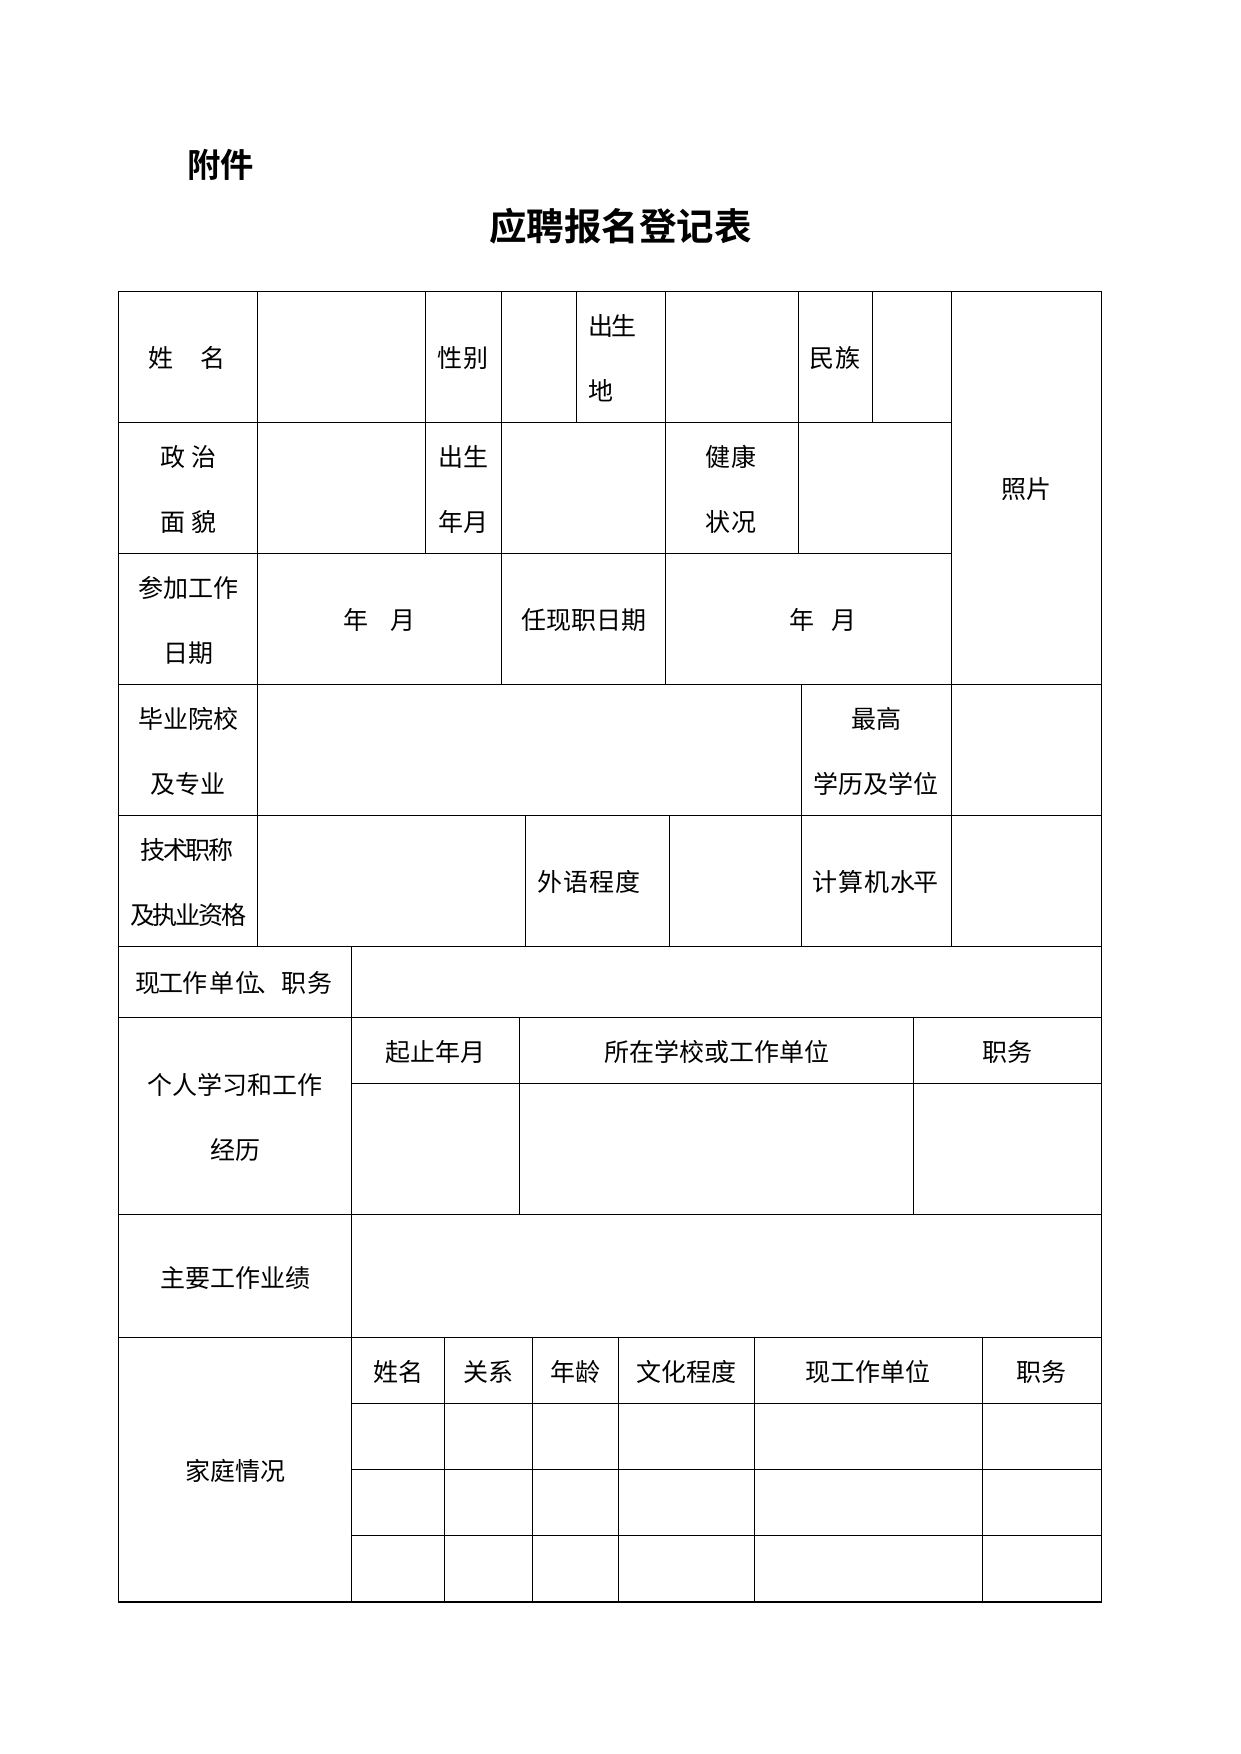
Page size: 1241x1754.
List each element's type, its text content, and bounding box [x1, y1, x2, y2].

table_cell [619, 1536, 754, 1601]
table_cell [533, 1404, 618, 1469]
table_header [873, 292, 951, 422]
table_cell [352, 1536, 444, 1601]
text 附件 [187, 139, 1053, 187]
table_cell 起止年月 [352, 1018, 519, 1083]
table_cell 参加工作日期 [119, 554, 257, 684]
table_cell [352, 1215, 1101, 1337]
table_cell [533, 1470, 618, 1535]
table_cell [755, 1470, 982, 1535]
table_cell [258, 423, 425, 553]
table_cell [983, 1404, 1101, 1469]
table_header 性 别 [426, 292, 501, 422]
table_cell [502, 423, 665, 553]
table_cell 职务 [914, 1018, 1101, 1083]
table_cell 年 月 [666, 554, 951, 684]
table_cell 计 算 机 水平 [802, 816, 951, 946]
table_cell [352, 1470, 444, 1535]
table_cell [755, 1404, 982, 1469]
table_cell 所在学校或工作单位 [520, 1018, 913, 1083]
table_cell [258, 685, 801, 815]
table_cell 职务 [983, 1338, 1101, 1403]
table_cell [983, 1470, 1101, 1535]
table_cell [755, 1536, 982, 1601]
table_cell [983, 1536, 1101, 1601]
table_cell 技术职称 及执业资格 [119, 816, 257, 946]
table_cell [258, 816, 525, 946]
table_header [502, 292, 576, 422]
table_cell [952, 685, 1101, 815]
table_header 姓 名 [119, 292, 257, 422]
table_cell [352, 1084, 519, 1214]
table_cell [445, 1536, 532, 1601]
table_cell 毕业院校及专业 [119, 685, 257, 815]
table_header 出生地 [577, 292, 665, 422]
table_cell 年 月 [258, 554, 501, 684]
table_cell [445, 1404, 532, 1469]
table_cell [520, 1084, 913, 1214]
table_cell [533, 1536, 618, 1601]
table_cell 健 康 状 况 [666, 423, 798, 553]
table_cell 现 工 作 单 位、职 务 [119, 947, 351, 1017]
table_header [666, 292, 798, 422]
table_header [258, 292, 425, 422]
table_cell [445, 1470, 532, 1535]
table_cell 姓名 [352, 1338, 444, 1403]
table_cell 政 治 面 貌 [119, 423, 257, 553]
table_cell [914, 1084, 1101, 1214]
table_cell 文化程度 [619, 1338, 754, 1403]
table_cell 出生 年月 [426, 423, 501, 553]
table_cell [670, 816, 801, 946]
table_cell 任现职日期 [502, 554, 665, 684]
table_cell 家庭情况 [119, 1338, 351, 1601]
table_cell 现工作单位 [755, 1338, 982, 1403]
table_header 照片 [952, 292, 1101, 684]
table_cell 个人学习和工作 经历 [119, 1018, 351, 1214]
table_cell [619, 1404, 754, 1469]
table_cell 外 语 程 度 [526, 816, 669, 946]
table_header 民 族 [799, 292, 872, 422]
table_cell 年龄 [533, 1338, 618, 1403]
table_cell 关系 [445, 1338, 532, 1403]
text 应聘报名登记表 [187, 197, 1053, 251]
table_cell [952, 816, 1101, 946]
table_cell [619, 1470, 754, 1535]
table_cell 主要工作业绩 [119, 1215, 351, 1337]
table_cell [352, 947, 1101, 1017]
table_cell 最高 学历及学位 [802, 685, 951, 815]
table_cell [352, 1404, 444, 1469]
table_cell [799, 423, 951, 553]
